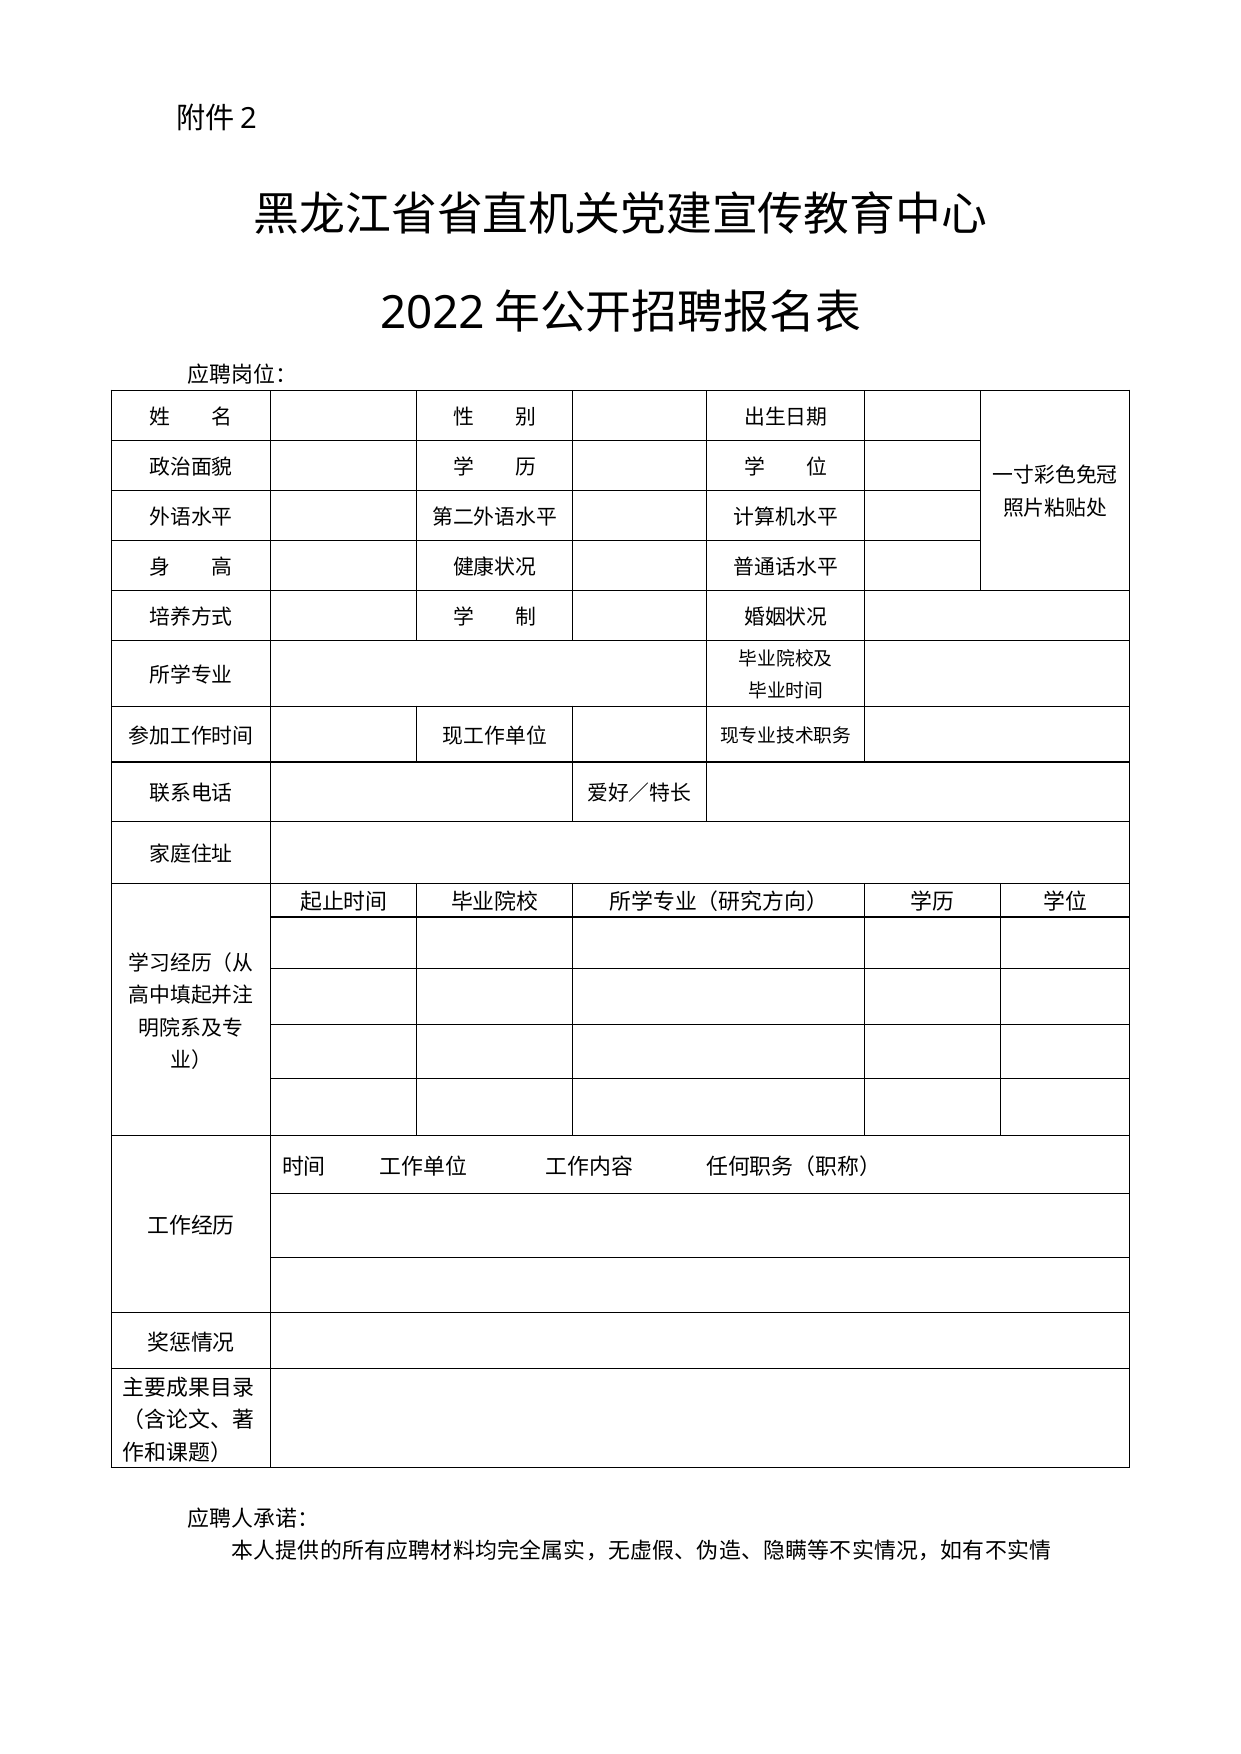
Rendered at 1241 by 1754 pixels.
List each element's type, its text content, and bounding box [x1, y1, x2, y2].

table_header 性 别 [417, 391, 572, 439]
table_cell [271, 1079, 416, 1135]
table_cell [271, 822, 1129, 883]
table_cell [573, 441, 706, 489]
table_cell 所学专业（研究方向） [573, 884, 864, 916]
table_cell [271, 1258, 1129, 1312]
table_cell 培养方式 [112, 591, 270, 639]
table_cell 身 高 [112, 541, 270, 589]
table_cell [271, 707, 416, 761]
table_cell [271, 1025, 416, 1078]
table_cell 起止时间 [271, 884, 416, 916]
table_cell [707, 763, 1129, 821]
table_cell 所学专业 [112, 641, 270, 706]
table_cell 参加工作时间 [112, 707, 270, 761]
table_cell [1001, 1025, 1129, 1078]
table_cell [417, 969, 572, 1024]
table_cell [271, 763, 572, 821]
table_cell 主要成果目录（含论文、著作和课题） [112, 1369, 270, 1467]
table_cell 政治面貌 [112, 441, 270, 489]
table_cell [865, 541, 980, 589]
table_cell [865, 491, 980, 539]
table_cell [573, 707, 706, 761]
text 应聘人承诺： [187, 1501, 1053, 1533]
table_cell [271, 1313, 1129, 1368]
table_cell 学 位 [707, 441, 864, 489]
table_cell 毕业院校及 毕业时间 [707, 641, 864, 706]
text 黑龙江省省直机关党建宣传教育中心 [187, 162, 1053, 259]
table_cell [865, 1079, 1000, 1135]
table_cell 学 制 [417, 591, 572, 639]
table_cell [417, 1079, 572, 1135]
table_cell 学 历 [417, 441, 572, 489]
table_cell 计算机水平 [707, 491, 864, 539]
table_header [271, 391, 416, 439]
table_cell [271, 441, 416, 489]
text 应聘岗位： [187, 357, 1053, 389]
table_cell 第二外语水平 [417, 491, 572, 539]
table_cell [865, 1025, 1000, 1078]
table_header [573, 391, 706, 439]
table_cell 现工作单位 [417, 707, 572, 761]
table_cell 普通话水平 [707, 541, 864, 589]
table_cell 工作经历 [112, 1136, 270, 1312]
table_cell [573, 591, 706, 639]
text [187, 1533, 1053, 1566]
table_cell 家庭住址 [112, 822, 270, 883]
table_cell [271, 918, 416, 968]
table_cell [573, 541, 706, 589]
table_cell 健康状况 [417, 541, 572, 589]
table_cell [271, 591, 416, 639]
table_cell 学历 [865, 884, 1000, 916]
text 2022年公开招聘报名表 [187, 259, 1053, 357]
table_header 姓 名 [112, 391, 270, 439]
table_cell 现专业技术职务 [707, 707, 864, 761]
table_cell [271, 491, 416, 539]
table_cell [865, 641, 1129, 706]
table_cell 爱好／特长 [573, 763, 706, 821]
table_cell [271, 969, 416, 1024]
table_header 一寸彩色免冠 照片粘贴处 [981, 391, 1129, 589]
table_cell [1001, 918, 1129, 968]
table_cell [271, 641, 706, 706]
table_cell [573, 918, 864, 968]
table_cell [1001, 1079, 1129, 1135]
table_cell [271, 541, 416, 589]
table_header 出生日期 [707, 391, 864, 439]
table_cell 奖惩情况 [112, 1313, 270, 1368]
table_cell [271, 1194, 1129, 1257]
table_cell [573, 1025, 864, 1078]
table_cell [865, 441, 980, 489]
table_cell [865, 969, 1000, 1024]
table_cell 毕业院校 [417, 884, 572, 916]
table_cell [417, 1025, 572, 1078]
table_cell [1001, 969, 1129, 1024]
table_cell [865, 918, 1000, 968]
table_cell [271, 1369, 1129, 1467]
table_cell [573, 969, 864, 1024]
table_header [865, 391, 980, 439]
table_cell [417, 918, 572, 968]
table_cell [573, 1079, 864, 1135]
table_cell 婚姻状况 [707, 591, 864, 639]
table_cell 学习经历（从高中填起并注明院系及专业） [112, 884, 270, 1135]
table_cell 外语水平 [112, 491, 270, 539]
table_cell [865, 591, 1129, 639]
table_cell 学位 [1001, 884, 1129, 916]
table_cell 联系电话 [112, 763, 270, 821]
table_cell [573, 491, 706, 539]
table_cell 时间 工作单位 工作内容 任何职务（职称） [271, 1136, 1129, 1193]
table_cell [865, 707, 1129, 761]
